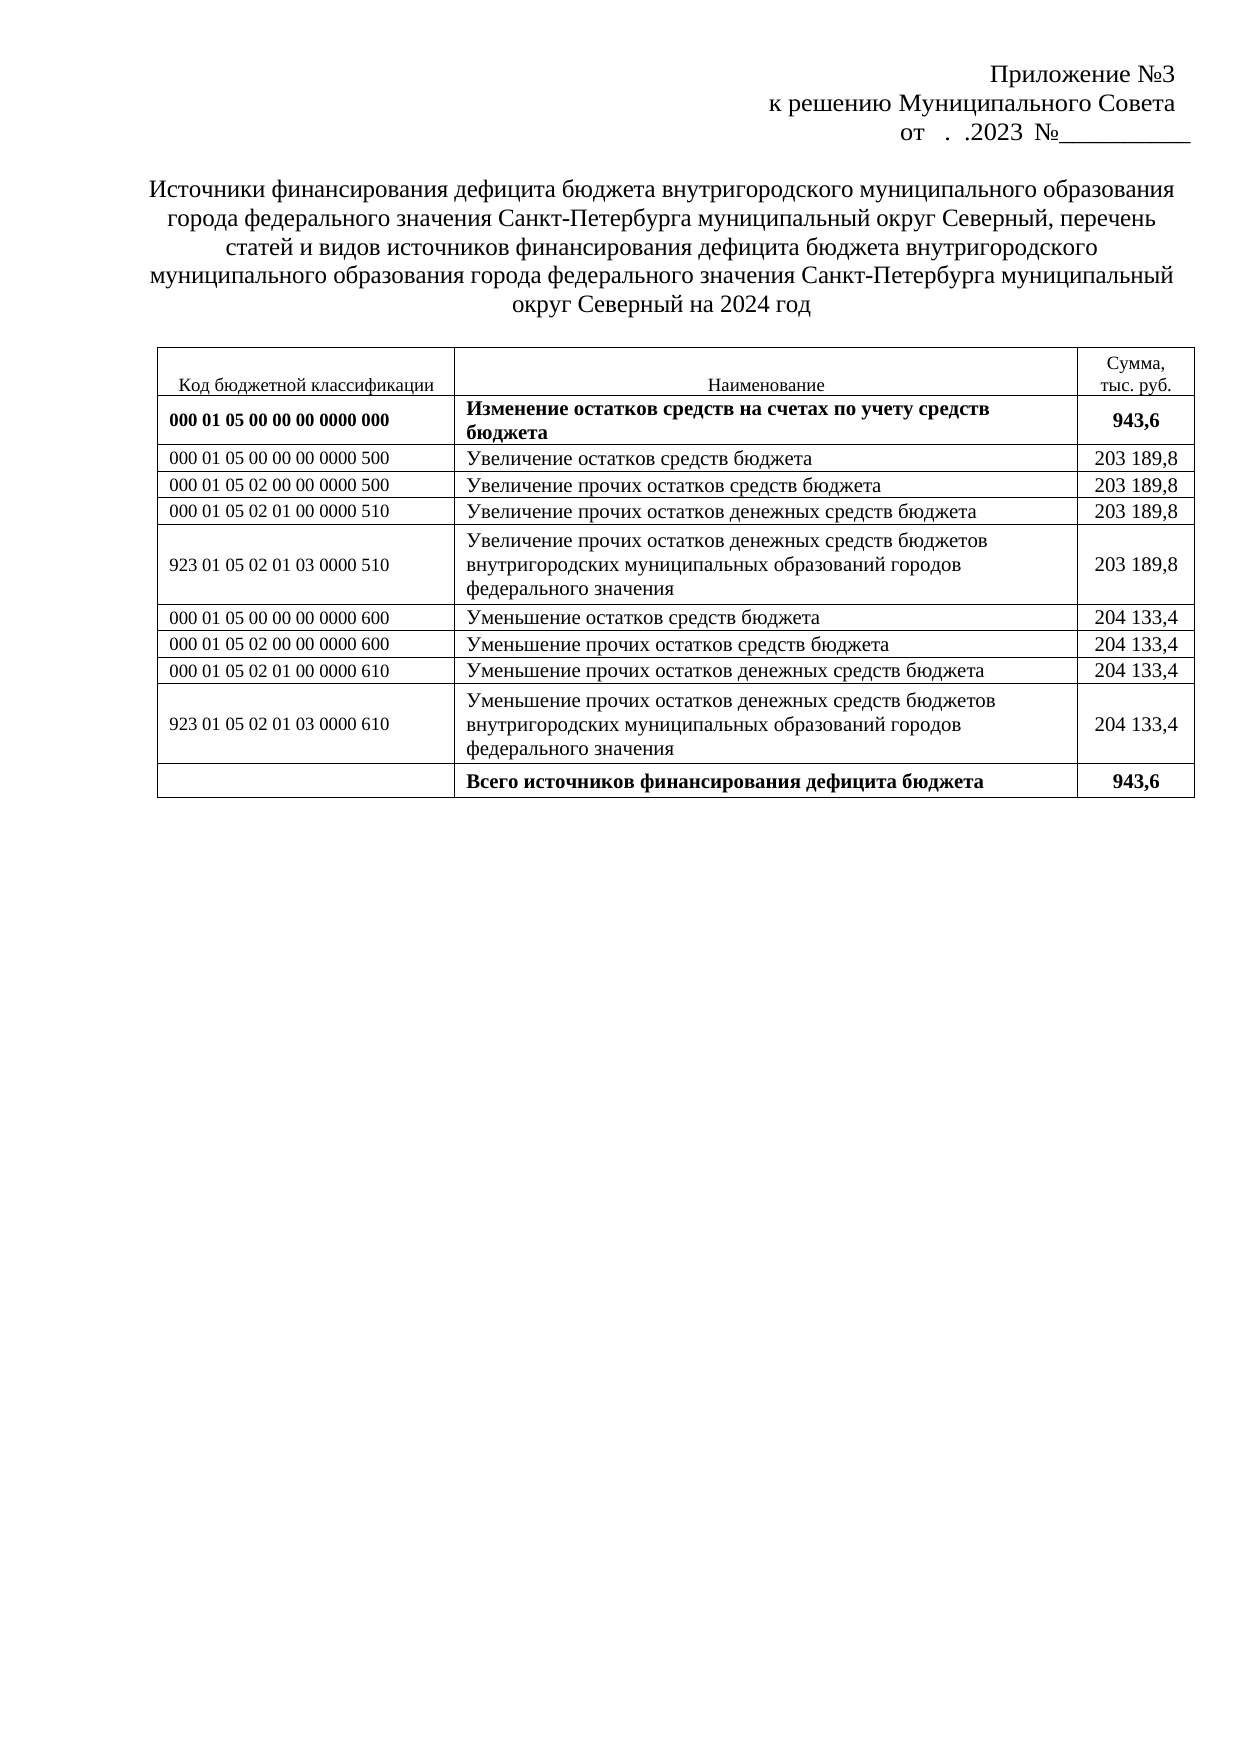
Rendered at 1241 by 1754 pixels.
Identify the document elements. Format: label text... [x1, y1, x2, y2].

table_cell Всего источников финансирования дефицита бюджета [455, 764, 1077, 797]
table_cell 923 01 05 02 01 03 0000 510 [158, 525, 454, 603]
table_cell Изменение остатков средств на счетах по учету средств бюджета [455, 396, 1077, 444]
table_cell 000 01 05 00 00 00 0000 600 [158, 605, 454, 630]
table_cell 000 01 05 02 00 00 0000 500 [158, 472, 454, 497]
table_cell 000 01 05 02 01 00 0000 610 [158, 658, 454, 683]
table_cell Увеличение прочих остатков денежных средств бюджета [455, 498, 1077, 524]
table_cell 203 189,8 [1078, 498, 1194, 524]
table_cell Увеличение прочих остатков средств бюджета [455, 472, 1077, 497]
text Приложение №3 [148, 59, 1175, 88]
table_cell 204 133,4 [1078, 631, 1194, 657]
table_cell Уменьшение прочих остатков денежных средств бюджета [455, 658, 1077, 683]
table_cell Уменьшение прочих остатков средств бюджета [455, 631, 1077, 657]
table_cell 203 189,8 [1078, 445, 1194, 471]
text от . .2023 №__________ [148, 117, 1190, 145]
table_header Код бюджетной классификации [158, 348, 454, 395]
table_cell Уменьшение прочих остатков денежных средств бюджетов внутригородских муниципальных образований городов федерального значения [455, 684, 1077, 763]
table_cell 000 01 05 02 00 00 0000 600 [158, 631, 454, 657]
table_header Наименование [455, 348, 1077, 395]
table_cell 943,6 [1078, 764, 1194, 797]
table_cell 203 189,8 [1078, 525, 1194, 603]
table_header Сумма, тыс. руб. [1078, 348, 1194, 395]
table_cell Увеличение прочих остатков денежных средств бюджетов внутригородских муниципальных образований городов федерального значения [455, 525, 1077, 603]
table_cell 000 01 05 00 00 00 0000 000 [158, 396, 454, 444]
table_cell 000 01 05 00 00 00 0000 500 [158, 445, 454, 471]
table_cell 204 133,4 [1078, 658, 1194, 683]
table_cell 203 189,8 [1078, 472, 1194, 497]
table_cell Увеличение остатков средств бюджета [455, 445, 1077, 471]
text Источники финансирования дефицита бюджета внутригородского муниципального образования города федерального значения Санкт-Петербурга муниципальный округ Северный, перечень статей и видов источников финансирования дефицита бюджета внутригородского муниципального образования города федерального значения Санкт-Петербурга муниципальный округ Северный на 2024 год [148, 174, 1175, 318]
text к решению Муниципального Совета [148, 88, 1175, 117]
table_cell 204 133,4 [1078, 684, 1194, 763]
table_cell Уменьшение остатков средств бюджета [455, 605, 1077, 630]
table_cell 204 133,4 [1078, 605, 1194, 630]
table_cell [158, 764, 454, 797]
table_cell 923 01 05 02 01 03 0000 610 [158, 684, 454, 763]
table_cell 000 01 05 02 01 00 0000 510 [158, 498, 454, 524]
table_cell 943,6 [1078, 396, 1194, 444]
